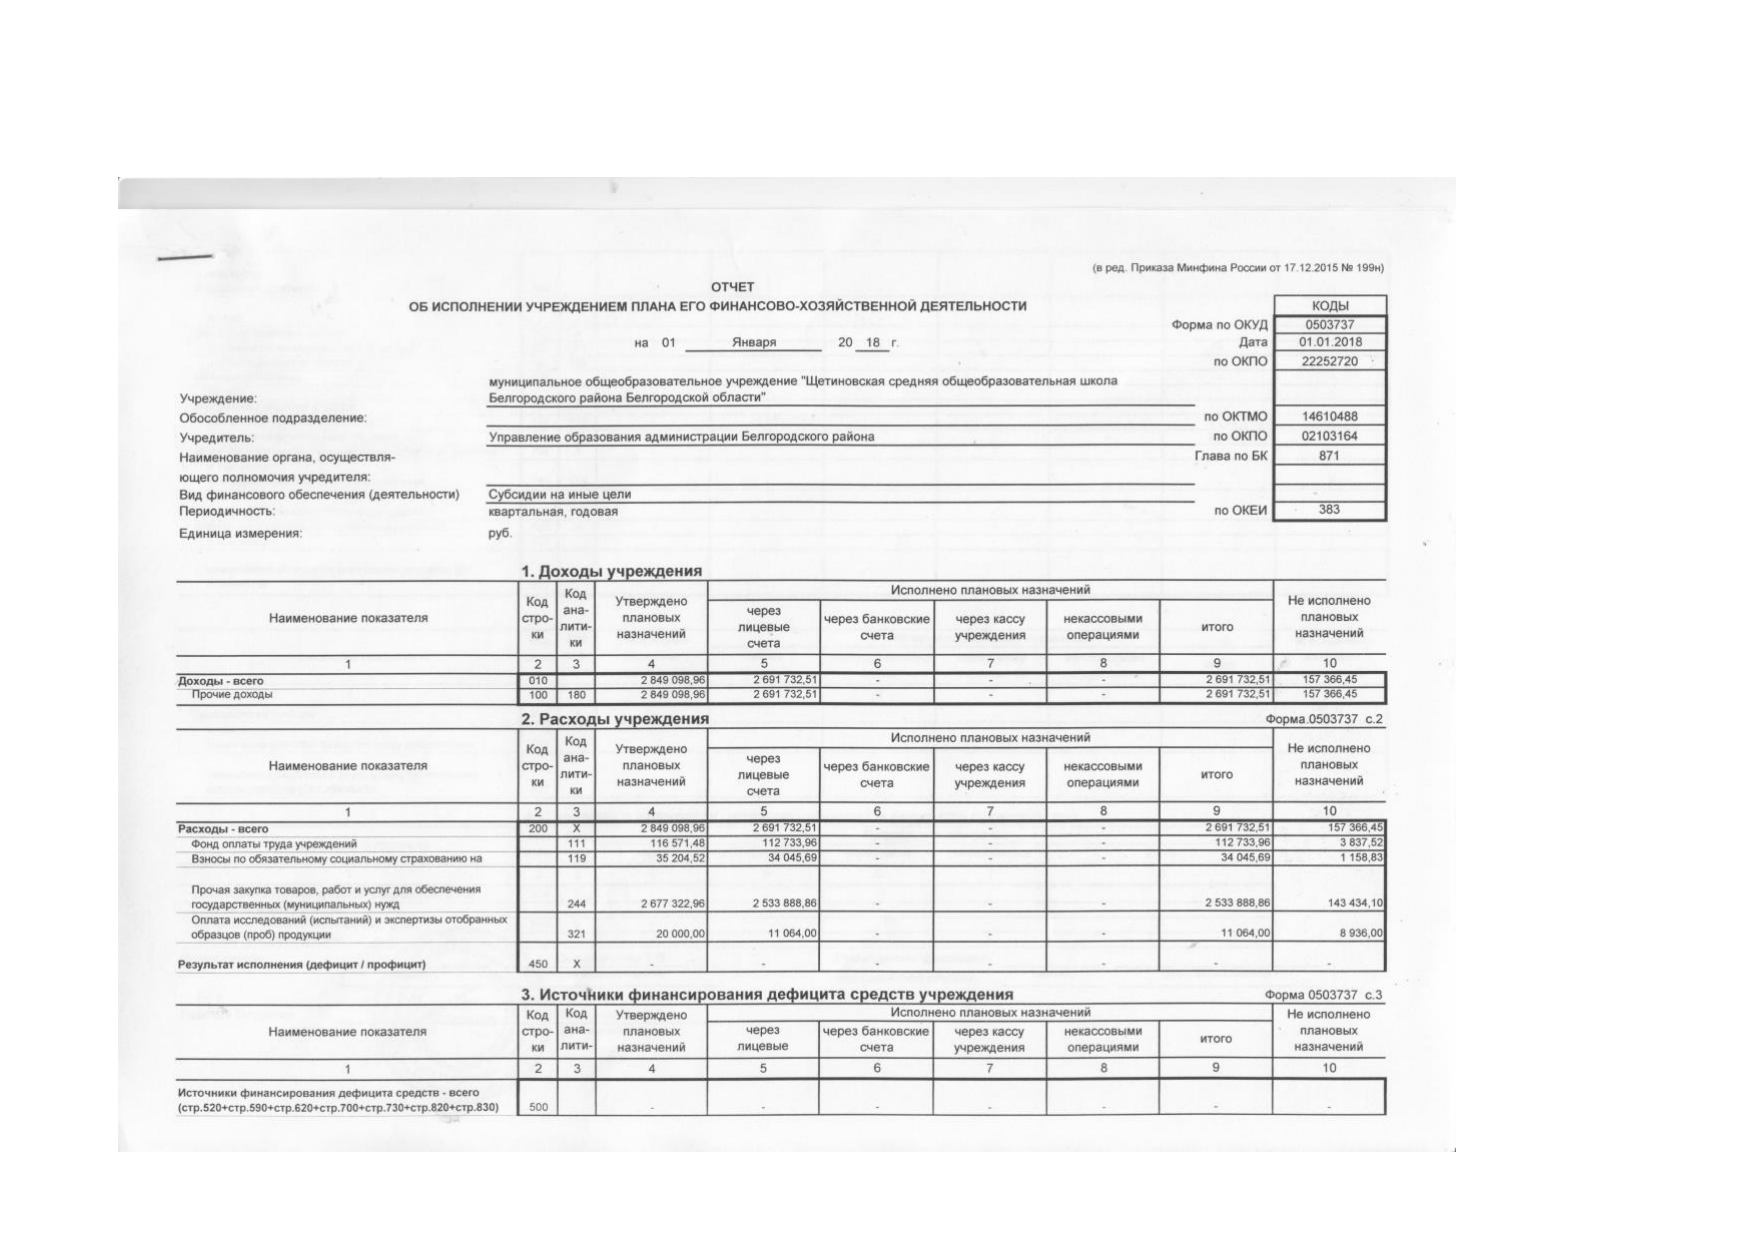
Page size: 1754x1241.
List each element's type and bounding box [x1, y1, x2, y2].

picture [118, 177, 1456, 1152]
